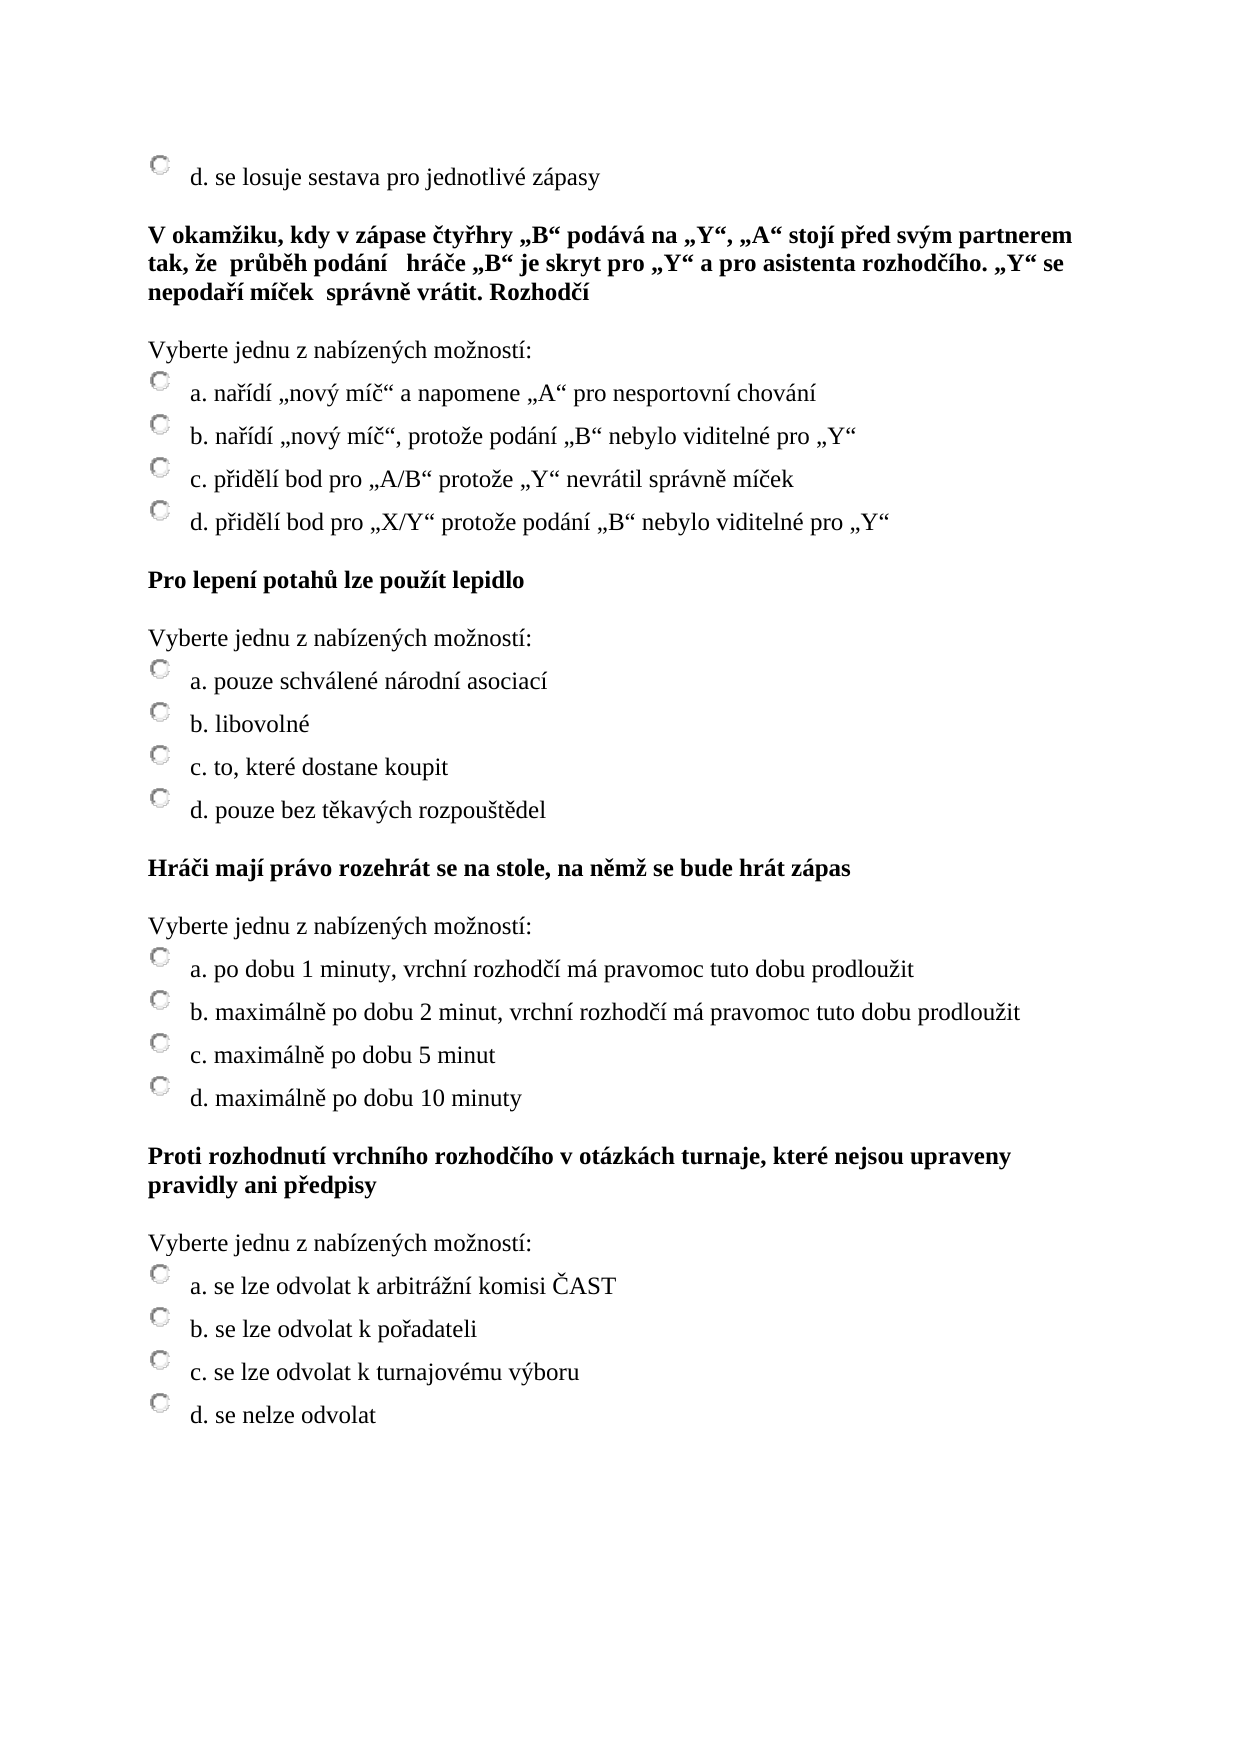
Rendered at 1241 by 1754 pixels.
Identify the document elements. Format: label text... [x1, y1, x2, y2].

text Pro lepení potahů lze použít lepidlo [148, 565, 1093, 594]
text Vyberte jednu z nabízených možností: [148, 1228, 1093, 1256]
text Hráči mají právo rozehrát se na stole, na němž se bude hrát zápas [148, 853, 1093, 882]
text a. nařídí „nový míč“ a napomene „A“ pro nesportovní chování [148, 364, 1093, 407]
text d. se losuje sestava pro jednotlivé zápasy [148, 148, 1093, 191]
text c. to, které dostane koupit [148, 738, 1093, 781]
text d. pouze bez těkavých rozpouštědel [148, 781, 1093, 824]
text a. po dobu 1 minuty, vrchní rozhodčí má pravomoc tuto dobu prodloužit [148, 940, 1093, 983]
text b. se lze odvolat k pořadateli [148, 1299, 1093, 1342]
text Vyberte jednu z nabízených možností: [148, 911, 1093, 940]
text c. se lze odvolat k turnajovému výboru [148, 1342, 1093, 1386]
text c. přidělí bod pro „A/B“ protože „Y“ nevrátil správně míček [148, 450, 1093, 493]
text b. nařídí „nový míč“, protože podání „B“ nebylo viditelné pro „Y“ [148, 407, 1093, 450]
text Vyberte jednu z nabízených možností: [148, 335, 1093, 364]
text b. maximálně po dobu 2 minut, vrchní rozhodčí má pravomoc tuto dobu prodloužit [148, 983, 1093, 1026]
text V okamžiku, kdy v zápase čtyřhry „B“ podává na „Y“, „A“ stojí před svým partnerem tak, že průběh podání hráče „B“ je skryt pro „Y“ a pro asistenta rozhodčího. „Y“ se nepodaří míček správně vrátit. Rozhodčí [148, 220, 1093, 306]
text a. se lze odvolat k arbitrážní komisi ČAST [148, 1256, 1093, 1299]
text d. přidělí bod pro „X/Y“ protože podání „B“ nebylo viditelné pro „Y“ [148, 493, 1093, 536]
text c. maximálně po dobu 5 minut [148, 1026, 1093, 1069]
text d. maximálně po dobu 10 minuty [148, 1069, 1093, 1112]
text Proti rozhodnutí vrchního rozhodčího v otázkách turnaje, které nejsou upraveny pravidly ani předpisy [148, 1141, 1093, 1198]
text b. libovolné [148, 695, 1093, 738]
text a. pouze schválené národní asociací [148, 652, 1093, 695]
text d. se nelze odvolat [148, 1386, 1093, 1428]
text Vyberte jednu z nabízených možností: [148, 623, 1093, 652]
